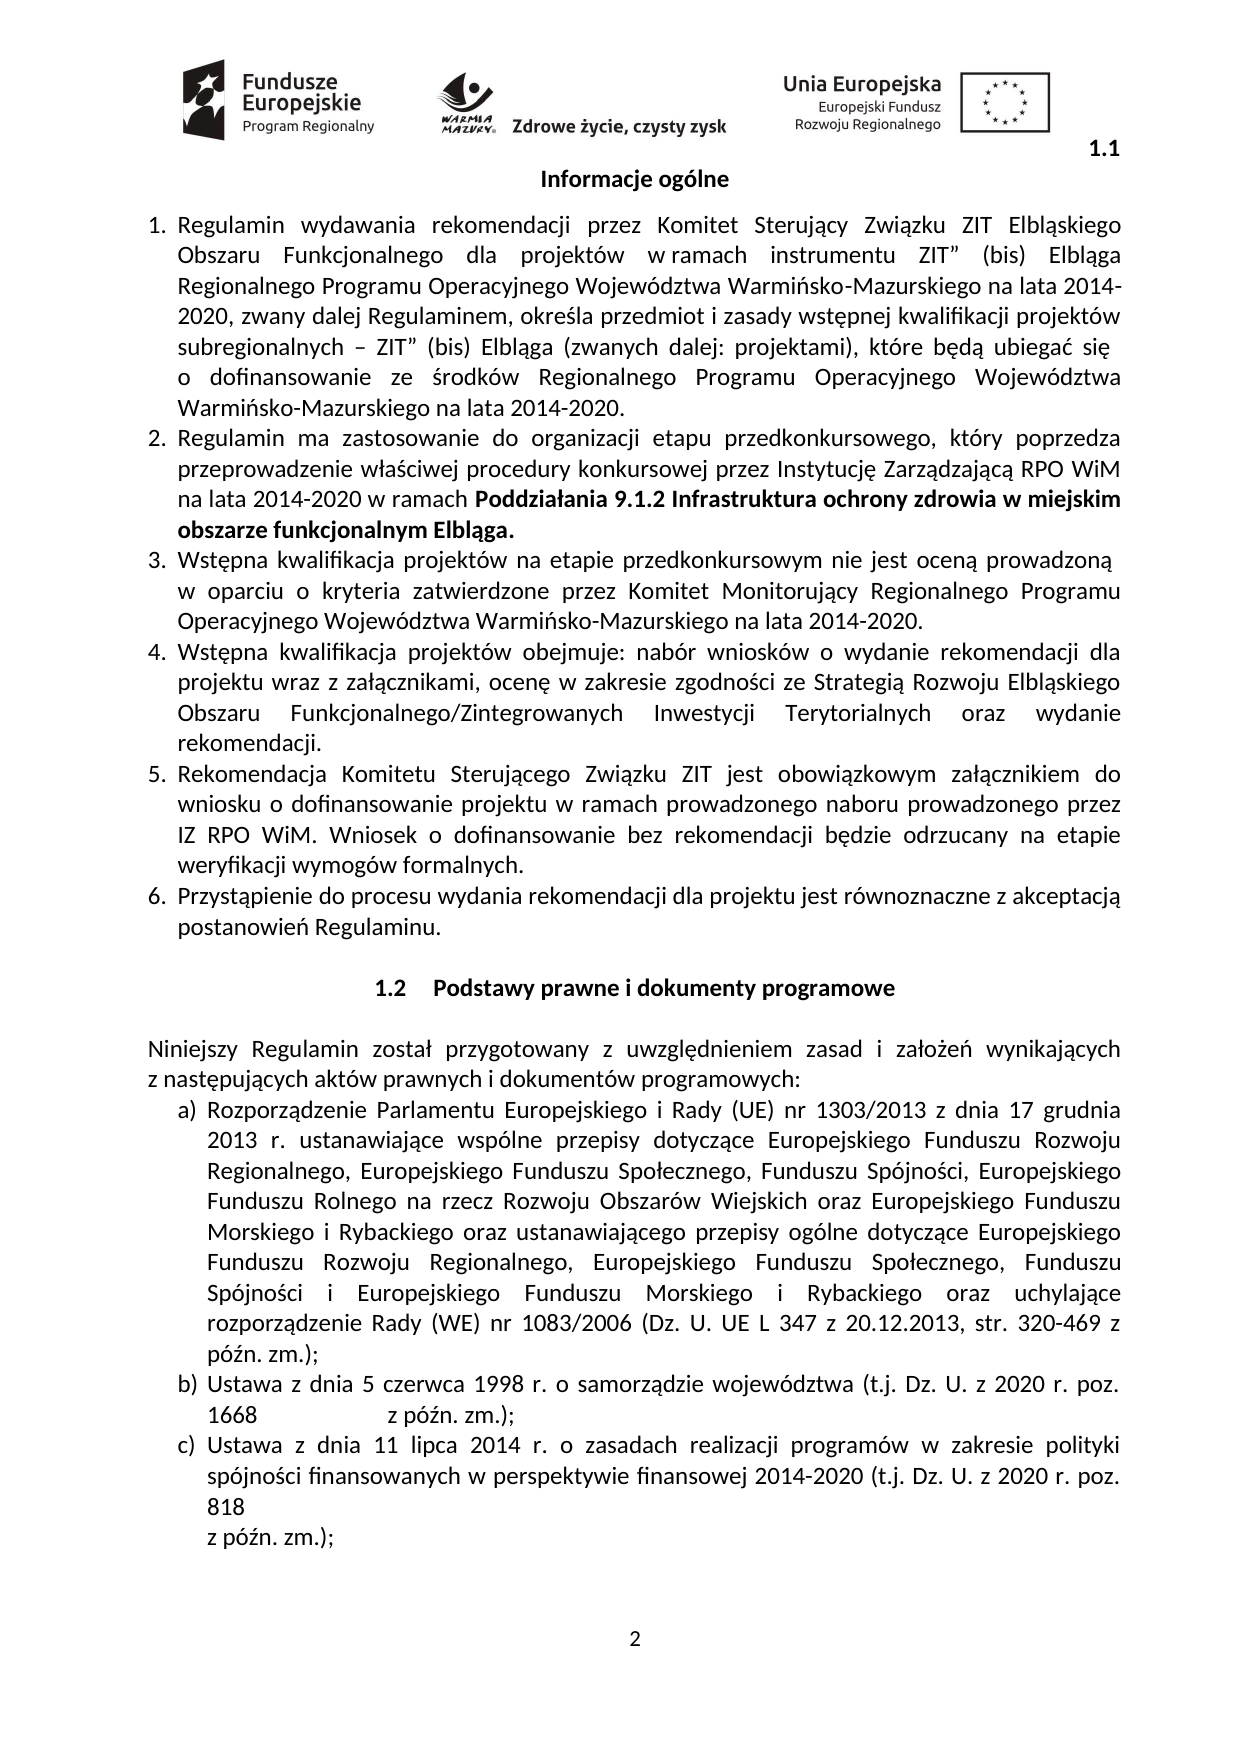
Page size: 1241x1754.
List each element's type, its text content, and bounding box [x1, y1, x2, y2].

list Ustawa z dnia 11 lipca 2014 r. o zasadach realizacji programów w zakresie polityki spójności finansowanych w perspektywie finansowej 2014-2020 (t.j. Dz. U. z 2020 r. poz. 818 z późn. zm.); [177, 1430, 1122, 1552]
picture [163, 39, 1070, 132]
list Podstawy prawne i dokumenty programowe [148, 972, 1122, 1002]
list Informacje ogólne [148, 132, 1122, 193]
list Regulamin ma zastosowanie do organizacji etapu przedkonkursowego, który poprzedza przeprowadzenie właściwej procedury konkursowej przez Instytucję Zarządzającą RPO WiM na lata 2014-2020 w ramach Poddziałania 9.1.2 Infrastruktura ochrony zdrowia w miejskim obszarze funkcjonalnym Elbląga. [148, 422, 1122, 544]
list Regulamin wydawania rekomendacji przez Komitet Sterujący Związku ZIT Elbląskiego Obszaru Funkcjonalnego dla projektów w ramach instrumentu ZIT” (bis) Elbląga Regionalnego Programu Operacyjnego Województwa Warmińsko-Mazurskiego na lata 2014-2020, zwany dalej Regulaminem, określa przedmiot i zasady wstępnej kwalifikacji projektów subregionalnych – ZIT” (bis) Elbląga (zwanych dalej: projektami), które będą ubiegać się o dofinansowanie ze środków Regionalnego Programu Operacyjnego Województwa Warmińsko-Mazurskiego na lata 2014-2020. [148, 209, 1122, 422]
list Wstępna kwalifikacja projektów obejmuje: nabór wniosków o wydanie rekomendacji dla projektu wraz z załącznikami, ocenę w zakresie zgodności ze Strategią Rozwoju Elbląskiego Obszaru Funkcjonalnego/Zintegrowanych Inwestycji Terytorialnych oraz wydanie rekomendacji. [148, 636, 1122, 758]
list Rekomendacja Komitetu Sterującego Związku ZIT jest obowiązkowym załącznikiem do wniosku o dofinansowanie projektu w ramach prowadzonego naboru prowadzonego przez IZ RPO WiM. Wniosek o dofinansowanie bez rekomendacji będzie odrzucany na etapie weryfikacji wymogów formalnych. [148, 758, 1122, 880]
list Ustawa z dnia 5 czerwca 1998 r. o samorządzie województwa (t.j. Dz. U. z 2020 r. poz. 1668 z późn. zm.); [177, 1369, 1122, 1430]
list Rozporządzenie Parlamentu Europejskiego i Rady (UE) nr 1303/2013 z dnia 17 grudnia 2013 r. ustanawiające wspólne przepisy dotyczące Europejskiego Funduszu Rozwoju Regionalnego, Europejskiego Funduszu Społecznego, Funduszu Spójności, Europejskiego Funduszu Rolnego na rzecz Rozwoju Obszarów Wiejskich oraz Europejskiego Funduszu Morskiego i Rybackiego oraz ustanawiającego przepisy ogólne dotyczące Europejskiego Funduszu Rozwoju Regionalnego, Europejskiego Funduszu Społecznego, Funduszu Spójności i Europejskiego Funduszu Morskiego i Rybackiego oraz uchylające rozporządzenie Rady (WE) nr 1083/2006 (Dz. U. UE L 347 z 20.12.2013, str. 320-469 z późn. zm.); [177, 1094, 1122, 1369]
list Wstępna kwalifikacja projektów na etapie przedkonkursowym nie jest oceną prowadzoną w oparciu o kryteria zatwierdzone przez Komitet Monitorujący Regionalnego Programu Operacyjnego Województwa Warmińsko-Mazurskiego na lata 2014-2020. [148, 544, 1122, 636]
text Niniejszy Regulamin został przygotowany z uwzględnieniem zasad i założeń wynikających z następujących aktów prawnych i dokumentów programowych: [148, 1033, 1122, 1094]
list Przystąpienie do procesu wydania rekomendacji dla projektu jest równoznaczne z akceptacją postanowień Regulaminu. [148, 880, 1122, 941]
